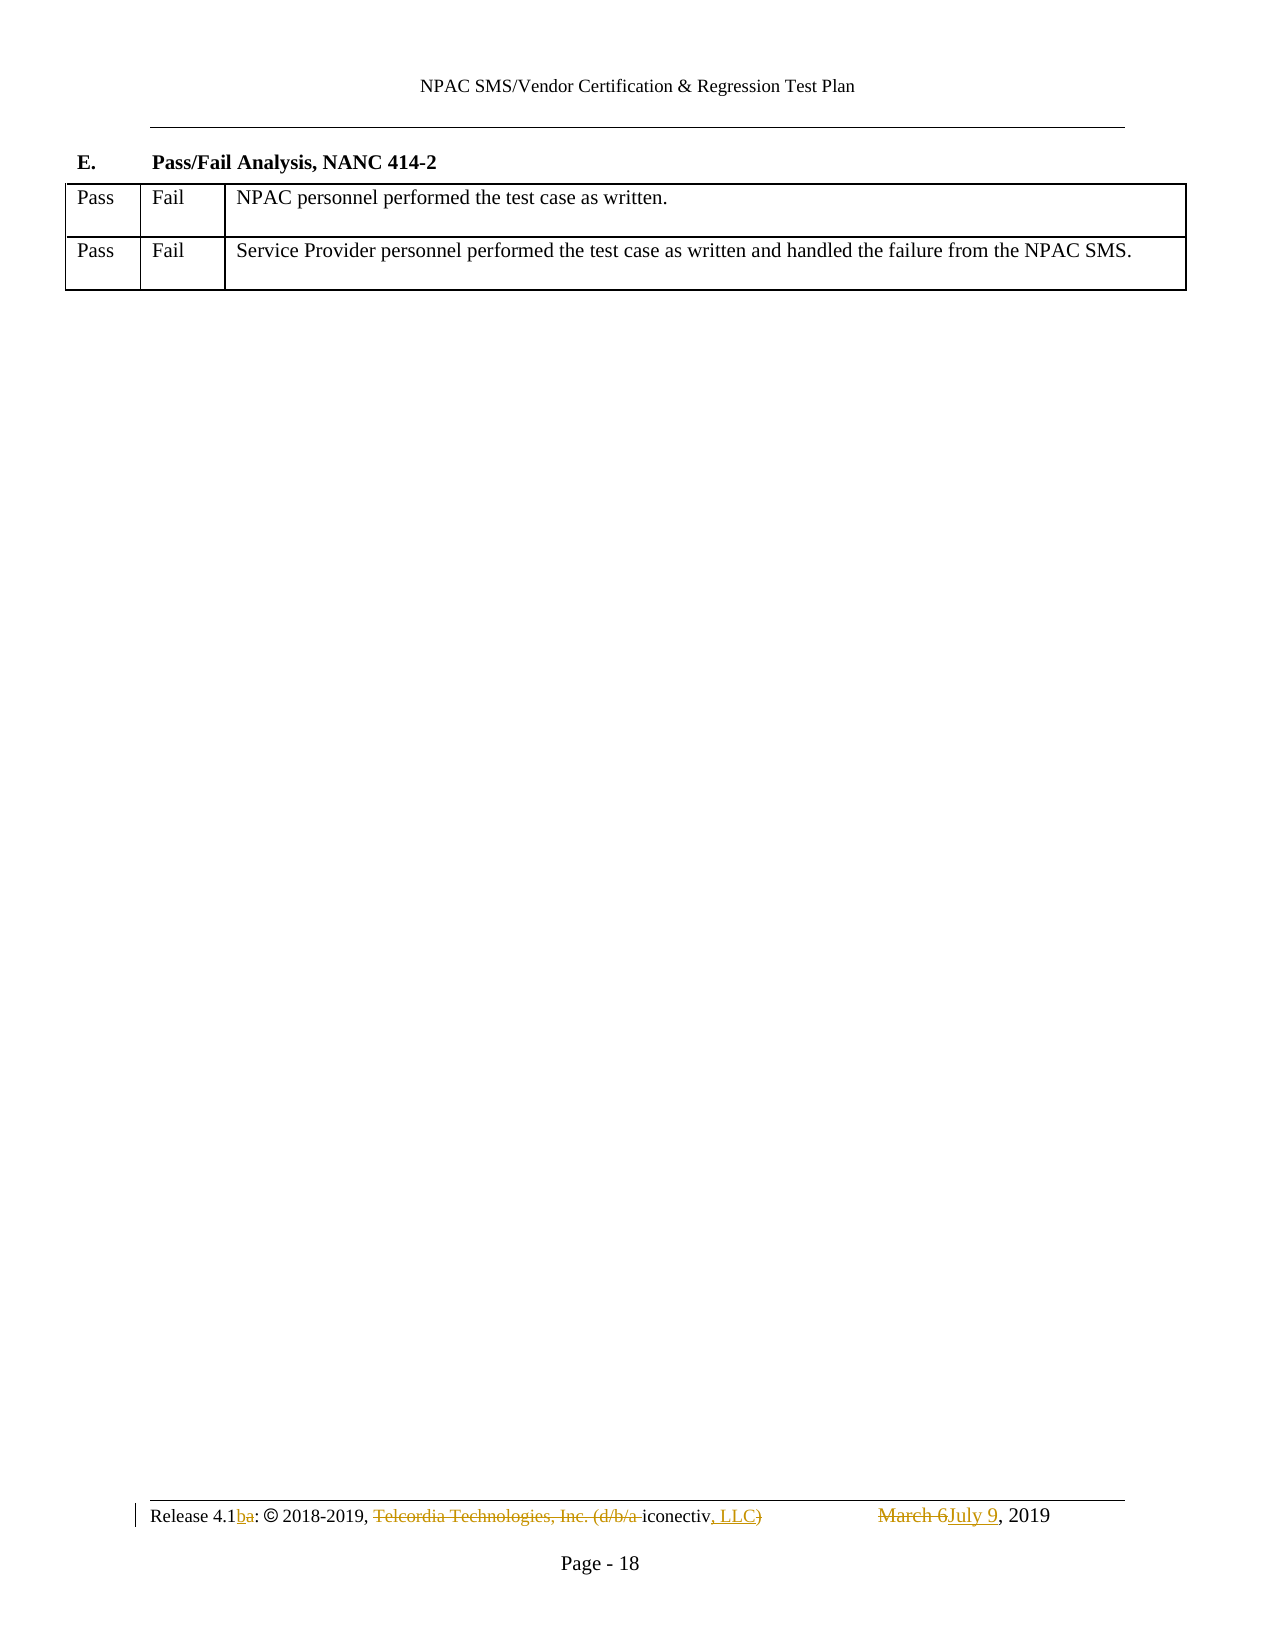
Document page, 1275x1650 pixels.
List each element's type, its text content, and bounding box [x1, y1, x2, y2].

table_cell Pass [66, 237, 140, 289]
table_cell Fail [141, 185, 224, 236]
table_cell Fail [141, 238, 224, 289]
table_header E. [66, 150, 141, 183]
table_cell Service Provider personnel performed the test case as written and handled the failure from the NPAC SMS. [226, 238, 1185, 289]
table_cell Pass [66, 184, 140, 236]
table_header Pass/Fail Analysis, NANC 414-2 [141, 150, 969, 183]
table_cell NPAC personnel performed the test case as written. [226, 185, 1185, 236]
